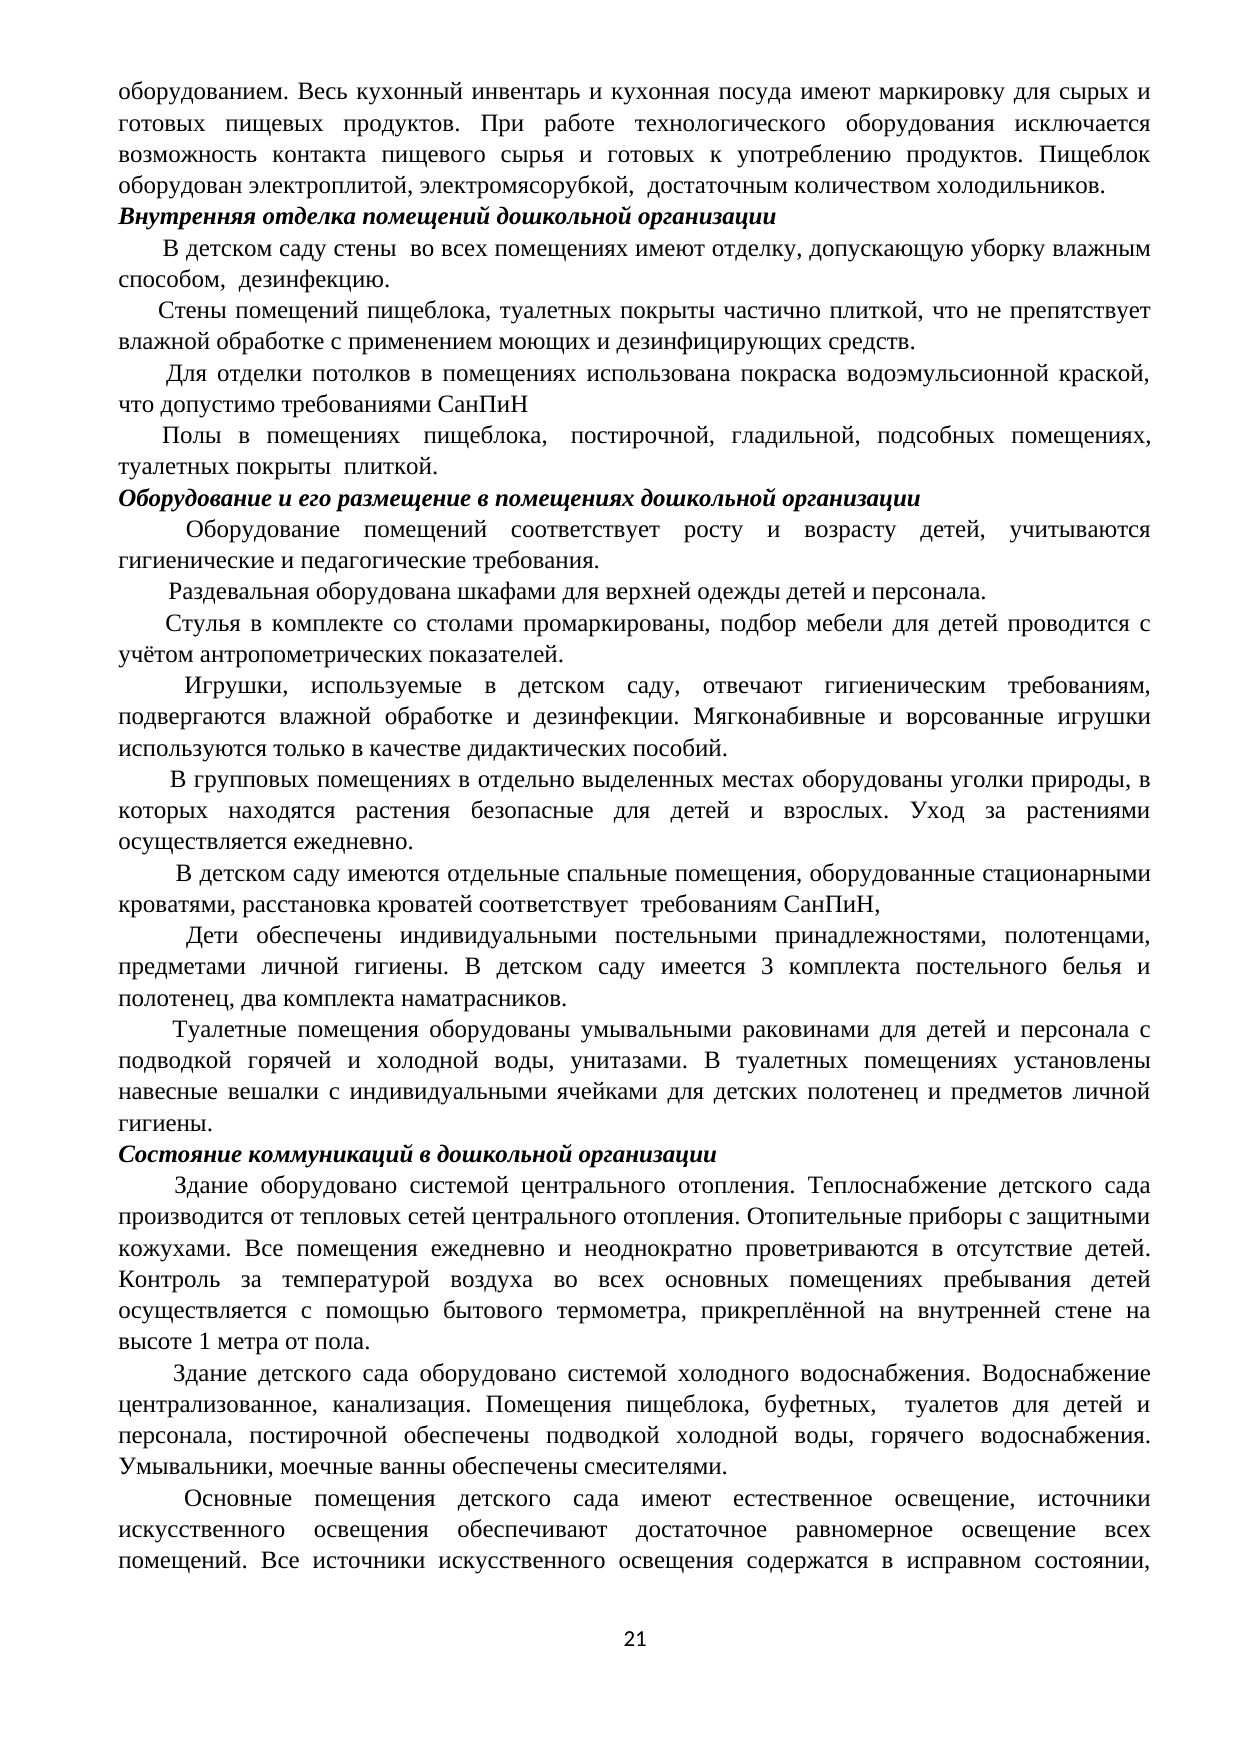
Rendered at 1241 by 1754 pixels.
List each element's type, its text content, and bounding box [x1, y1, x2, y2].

text Туалетные помещения оборудованы умывальными раковинами для детей и персонала с подводкой горячей и холодной воды, унитазами. В туалетных помещениях установлены навесные вешалки с индивидуальными ячейками для детских полотенец и предметов личной гигиены. [118, 1011, 1152, 1136]
text Стены помещений пищеблока, туалетных покрыты частично плиткой, что не препятствует влажной обработке с применением моющих и дезинфицирующих средств. [118, 293, 1152, 355]
text Для отделки потолков в помещениях использована покраска водоэмульсионной краской, что допустимо требованиями СанПиН [118, 355, 1152, 418]
text Дети обеспечены индивидуальными постельными принадлежностями, полотенцами, предметами личной гигиены. В детском саду имеется 3 комплекта постельного белья и полотенец, два комплекта наматрасников. [118, 918, 1152, 1011]
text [118, 74, 1152, 199]
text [118, 1480, 1152, 1574]
text В групповых помещениях в отдельно выделенных местах оборудованы уголки природы, в которых находятся растения безопасные для детей и взрослых. Уход за растениями осуществляется ежедневно. [118, 761, 1152, 855]
text Внутренняя отделка помещений дошкольной организации [118, 199, 1152, 230]
text Состояние коммуникаций в дошкольной организации [118, 1136, 1152, 1168]
text Оборудование и его размещение в помещениях дошкольной организации [118, 480, 1152, 511]
text Здание оборудовано системой центрального отопления. Теплоснабжение детского сада производится от тепловых сетей центрального отопления. Отопительные приборы с защитными кожухами. Все помещения ежедневно и неоднократно проветриваются в отсутствие детей. Контроль за температурой воздуха во всех основных помещениях пребывания детей осуществляется с помощью бытового термометра, прикреплённой на внутренней стене на высоте 1 метра от пола. [118, 1168, 1152, 1355]
text В детском саду имеются отдельные спальные помещения, оборудованные стационарными кроватями, расстановка кроватей соответствует требованиям СанПиН, [118, 855, 1152, 918]
text Раздевальная оборудована шкафами для верхней одежды детей и персонала. [118, 574, 1152, 605]
text Оборудование помещений соответствует росту и возрасту детей, учитываются гигиенические и педагогические требования. [118, 511, 1152, 574]
text В детском саду стены во всех помещениях имеют отделку, допускающую уборку влажным способом, дезинфекцию. [118, 230, 1152, 293]
text Здание детского сада оборудовано системой холодного водоснабжения. Водоснабжение централизованное, канализация. Помещения пищеблока, буфетных, туалетов для детей и персонала, постирочной обеспечены подводкой холодной воды, горячего водоснабжения. Умывальники, моечные ванны обеспечены смесителями. [118, 1355, 1152, 1480]
text Стулья в комплекте со столами промаркированы, подбор мебели для детей проводится с учётом антропометрических показателей. [118, 605, 1152, 668]
text Игрушки, используемые в детском саду, отвечают гигиеническим требованиям, подвергаются влажной обработке и дезинфекции. Мягконабивные и ворсованные игрушки используются только в качестве дидактических пособий. [118, 668, 1152, 761]
text Полы в помещениях пищеблока, постирочной, гладильной, подсобных помещениях, туалетных покрыты плиткой. [118, 418, 1152, 480]
